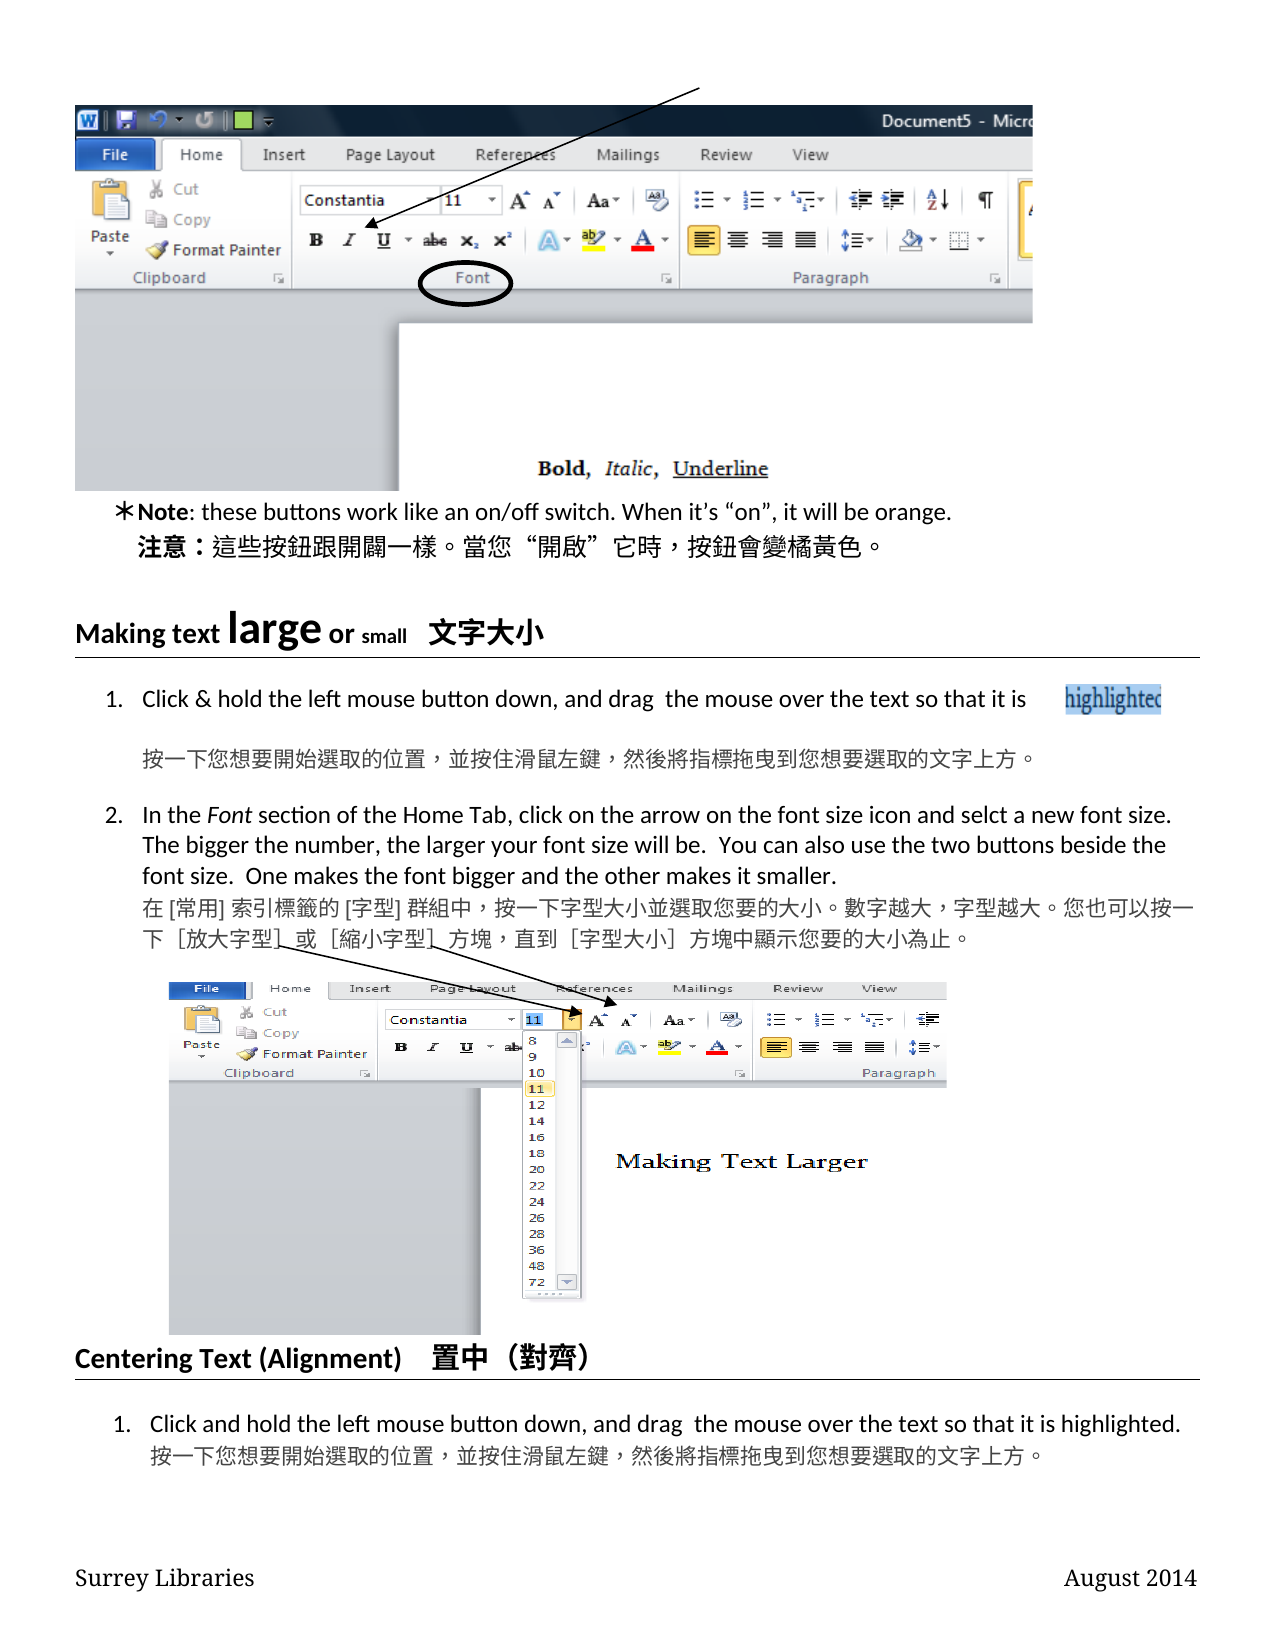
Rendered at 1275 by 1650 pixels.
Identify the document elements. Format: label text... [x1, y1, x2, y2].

text ＊Note: these buttons work like an on/off switch. When it’s “on”, it will be orange. 注意：這些按鈕跟開闢一樣。當您“開啟”它時，按鈕會變橘黃色。 [112, 491, 1200, 563]
subtitle Centering Text (Alignment) 置中（對齊） [75, 1335, 1200, 1379]
subtitle Making text large or small 文字大小 [75, 599, 1200, 657]
picture [75, 105, 1033, 491]
picture [168, 982, 947, 1335]
picture [1065, 684, 1162, 715]
list Click and hold the left mouse button down, and drag the mouse over the text so that it is highlighted. 按一下您想要開始選取的位置，並按住滑鼠左鍵，然後將指標拖曳到您想要選取的文字上方。 [112, 1408, 1200, 1471]
subtitle Click & hold the left mouse button down, and drag the mouse over the text so that it is 按一下您想要開始選取的位置，並按住滑鼠左鍵，然後將指標拖曳到您想要選取的文字上方。 [104, 683, 1200, 774]
subtitle In the Font section of the Home Tab, click on the arrow on the font size icon and selct a new font size. The bigger the number, the larger your font size will be. You can also use the two buttons beside the font size. One makes the font bigger and the other makes it smaller. 在 [常用] 索引標籤的 [字型] 群組中，按一下字型大小並選取您要的大小。數字越大，字型越大。您也可以按一下［放大字型］或［縮小字型］方塊，直到［字型大小］方塊中顯示您要的大小為止。 [104, 799, 1200, 983]
